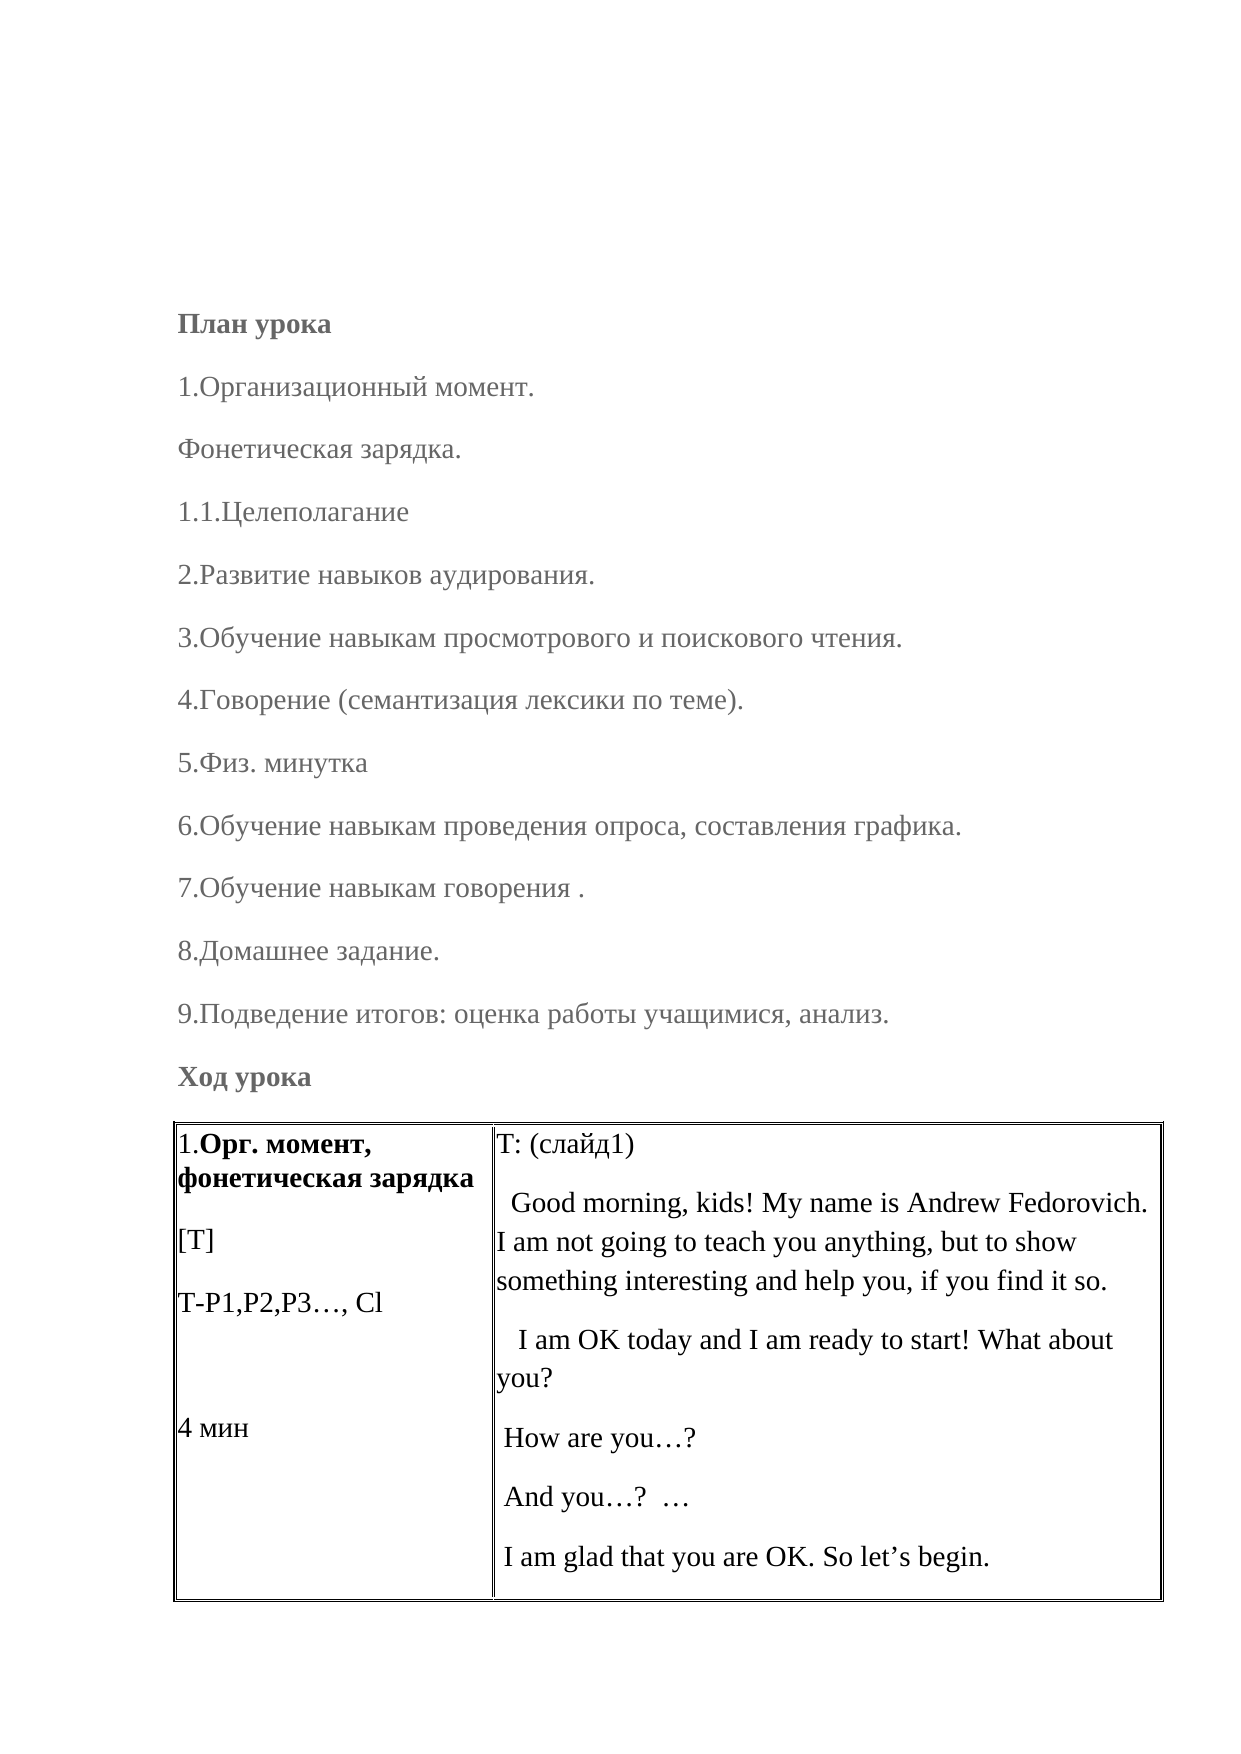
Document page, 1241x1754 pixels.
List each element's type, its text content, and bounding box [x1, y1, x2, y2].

text 7.Обучение навыкам говорения . [177, 871, 1152, 904]
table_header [494, 1125, 1160, 1598]
text 8.Домашнее задание. [177, 933, 1152, 967]
text 2.Развитие навыков аудирования. [177, 557, 1152, 591]
text 3.Обучение навыкам просмотрового и поискового чтения. [177, 620, 1152, 653]
text 6.Обучение навыкам проведения опроса, составления графика. [177, 808, 1152, 841]
text 1.Организационный момент. [177, 369, 1152, 402]
text 9.Подведение итогов: оценка работы учащимися, анализ. [177, 996, 1152, 1029]
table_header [177, 1125, 494, 1598]
text 5.Физ. минутка [177, 745, 1152, 779]
text 1.1.Целеполагание [177, 494, 1152, 528]
text 4.Говорение (семантизация лексики по теме). [177, 682, 1152, 716]
text Фонетическая зарядка. [177, 432, 1152, 465]
text План урока [177, 306, 1152, 340]
text Ход урока [177, 1059, 1152, 1092]
